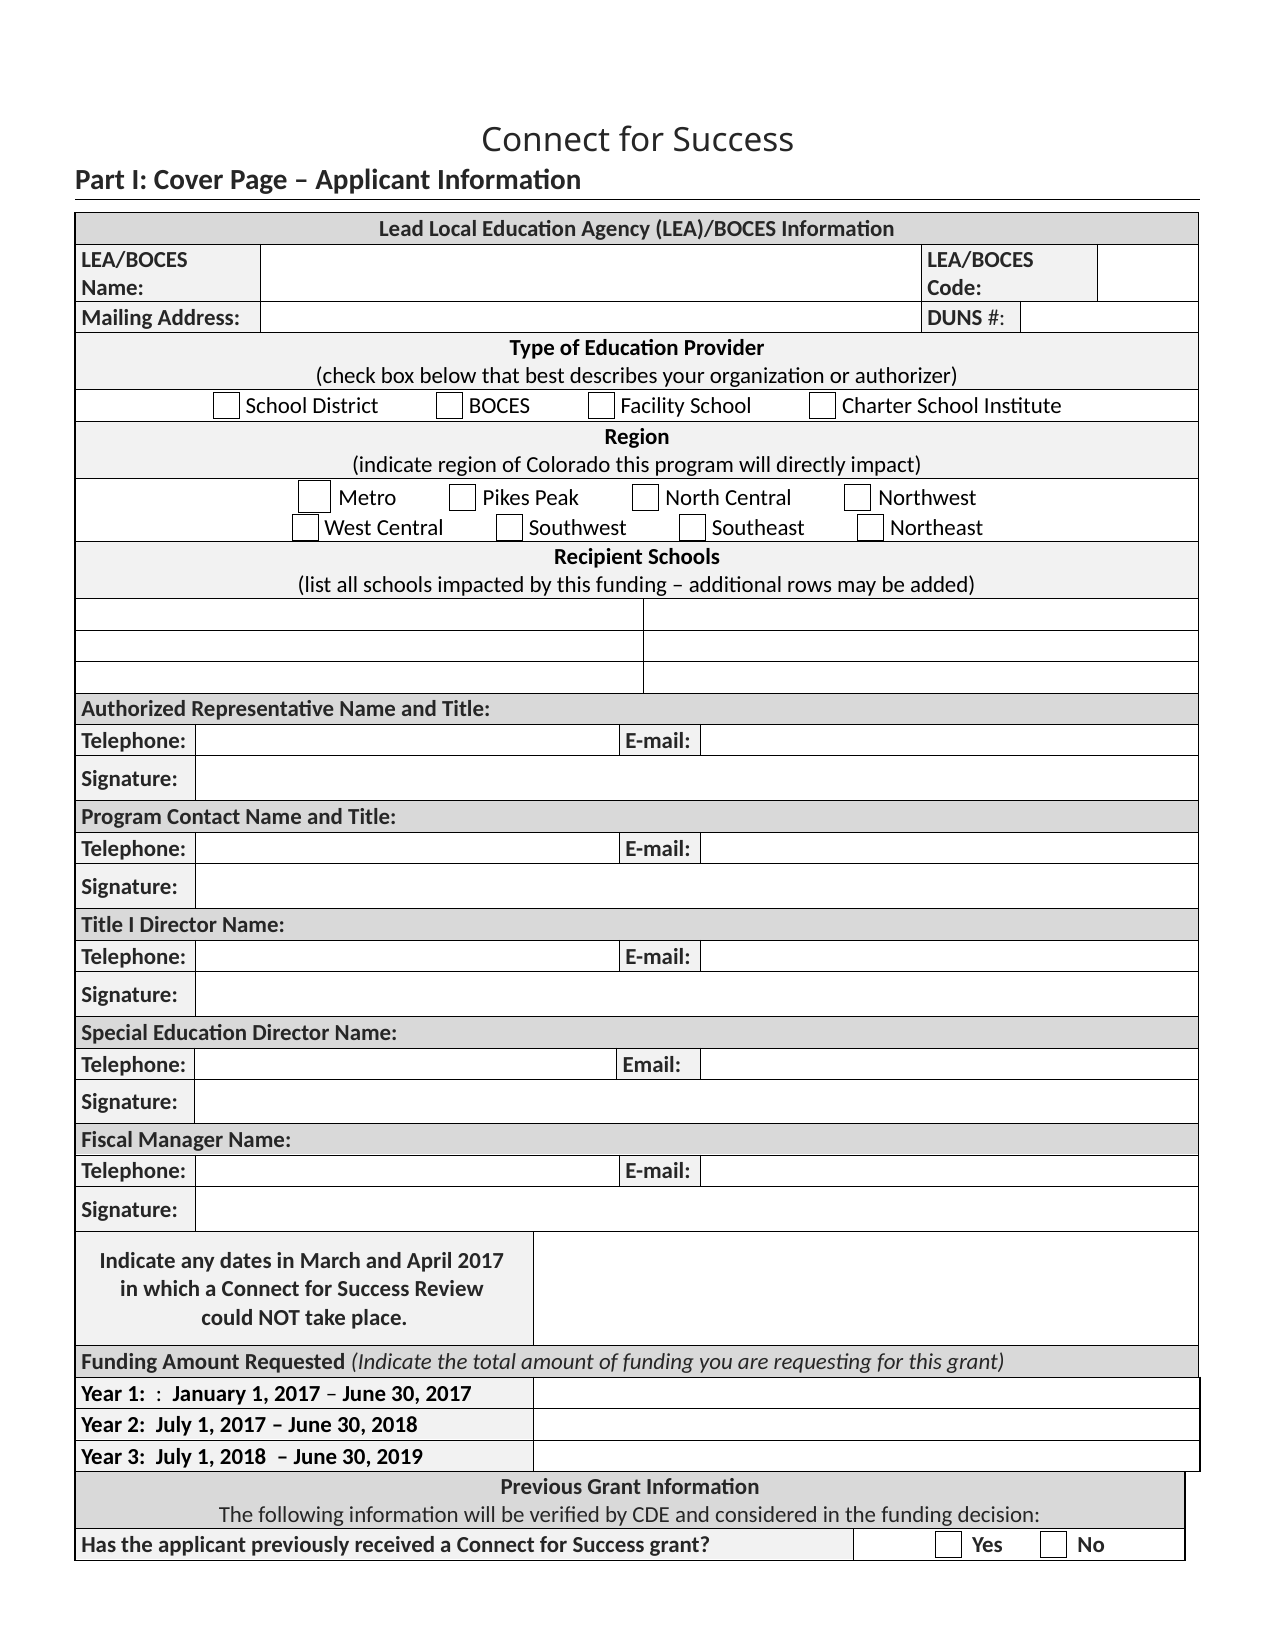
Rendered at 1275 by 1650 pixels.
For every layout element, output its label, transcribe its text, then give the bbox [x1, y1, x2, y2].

table_cell Special Education Director Name: [76, 1017, 1198, 1048]
table_cell Email: [617, 1049, 700, 1079]
table_cell [196, 725, 619, 755]
table_cell [196, 1187, 1198, 1231]
table_cell [644, 662, 1198, 692]
table_cell Year 2: July 1, 2017 – June 30, 2018 [76, 1409, 533, 1439]
subtitle Connect for Success [75, 116, 1200, 161]
table_cell Signature: [76, 972, 195, 1016]
table_cell Yes No [854, 1529, 1184, 1559]
table_cell [534, 1409, 1199, 1439]
table_cell Title I Director Name: [76, 909, 1198, 940]
table_cell Year 1: : January 1, 2017 – June 30, 2017 [76, 1378, 533, 1408]
table_cell [701, 725, 1198, 755]
table_cell E-mail: [620, 941, 700, 971]
table_cell [196, 833, 619, 863]
table_cell Year 3: July 1, 2018 – June 30, 2019 [76, 1441, 533, 1471]
table_cell Program Contact Name and Title: [76, 801, 1198, 832]
table_cell [644, 599, 1198, 629]
table_cell Signature: [76, 1187, 195, 1231]
table_cell Recipient Schools (list all schools impacted by this funding – additional rows may be added) [76, 542, 1198, 598]
table_cell [195, 1080, 1198, 1123]
table_cell Signature: [76, 864, 195, 908]
table_cell Signature: [76, 1080, 194, 1123]
table_cell LEA/BOCES Name: [76, 245, 260, 301]
table_cell Telephone: [76, 1156, 195, 1186]
table_cell School District BOCES Facility School Charter School Institute [76, 390, 1198, 421]
table_header Lead Local Education Agency (LEA)/BOCES Information [76, 213, 1198, 244]
table_cell [261, 245, 921, 301]
table_cell Previous Grant Information The following information will be verified by CDE and considered in the funding decision: [76, 1472, 1184, 1528]
table_cell E-mail: [620, 1156, 700, 1186]
table_cell Telephone: [76, 725, 195, 755]
table_cell [196, 941, 619, 971]
table_cell Telephone: [76, 1049, 194, 1079]
table_cell Indicate any dates in March and April 2017 in which a Connect for Success Review could NOT take place. [76, 1232, 533, 1345]
table_cell Telephone: [76, 941, 195, 971]
table_cell [196, 864, 1198, 908]
table_cell [196, 972, 1198, 1016]
table_cell [261, 302, 921, 332]
table_cell Funding Amount Requested (Indicate the total amount of funding you are requesting for this grant) [76, 1346, 1198, 1377]
table_cell [196, 756, 1198, 800]
table_cell [701, 1156, 1198, 1186]
table_cell [701, 1049, 1198, 1079]
table_cell Region (indicate region of Colorado this program will directly impact) [76, 422, 1198, 478]
table_cell [76, 631, 643, 661]
subtitle Part I: Cover Page – Applicant Information [75, 161, 1200, 199]
table_cell Telephone: [76, 833, 195, 863]
table_cell [701, 941, 1198, 971]
table_cell DUNS #: [922, 302, 1020, 332]
table_cell [534, 1378, 1199, 1408]
table_cell [644, 631, 1198, 661]
table_cell Has the applicant previously received a Connect for Success grant? [76, 1529, 853, 1559]
table_cell [534, 1232, 1198, 1345]
table_cell [195, 1049, 616, 1079]
table_cell [76, 662, 643, 692]
table_cell [1098, 245, 1198, 301]
table_cell Signature: [76, 756, 195, 800]
table_cell [534, 1441, 1199, 1471]
table_cell Fiscal Manager Name: [76, 1124, 1198, 1154]
table_cell E-mail: [620, 833, 700, 863]
table_cell [1021, 302, 1198, 332]
table_cell LEA/BOCES Code: [922, 245, 1097, 301]
table_cell E-mail: [620, 725, 700, 755]
table_cell Metro Pikes Peak North Central Northwest West Central Southwest Southeast Northeast [76, 479, 1198, 541]
table_cell Mailing Address: [76, 302, 260, 332]
table_cell Type of Education Provider (check box below that best describes your organization or authorizer) [76, 333, 1198, 389]
table_cell [76, 599, 643, 629]
table_cell [701, 833, 1198, 863]
table_cell [196, 1156, 619, 1186]
table_cell Authorized Representative Name and Title: [76, 694, 1198, 724]
